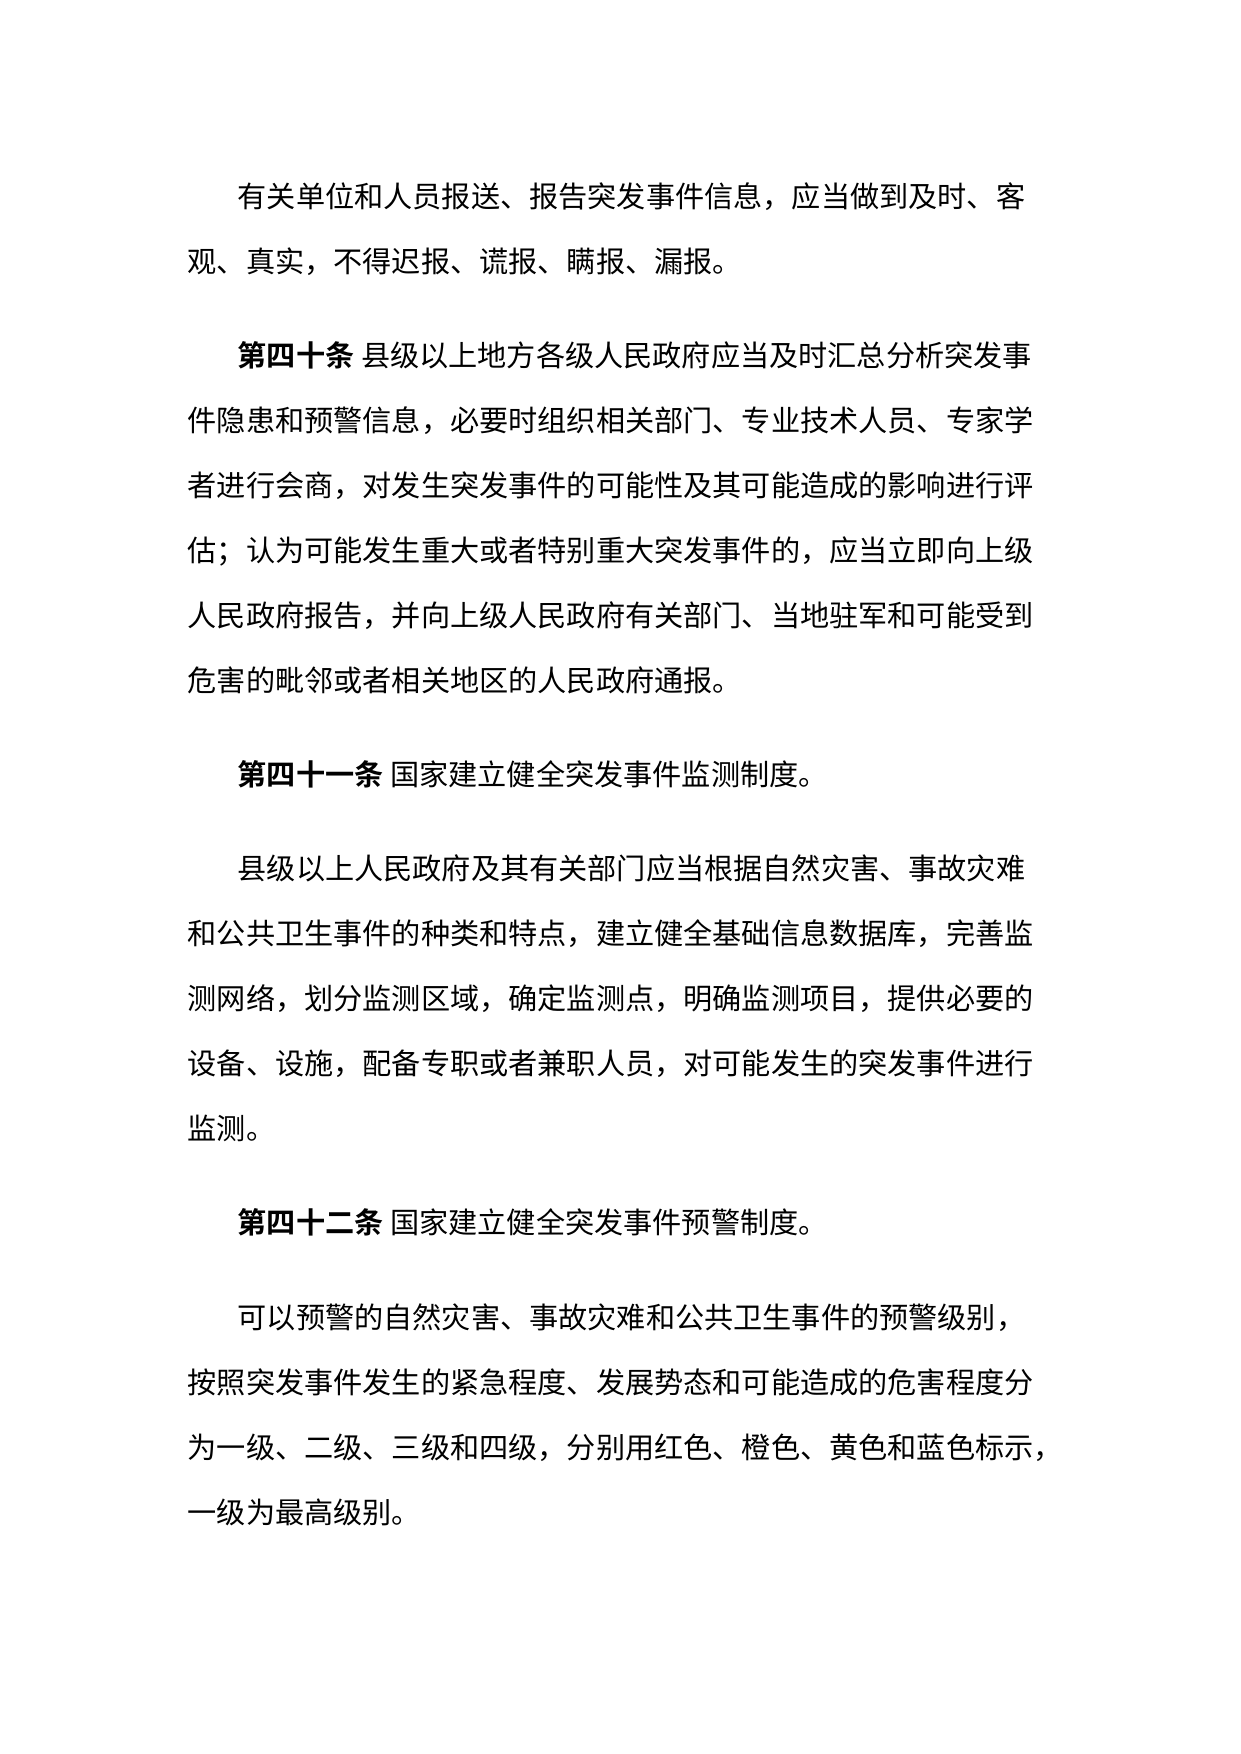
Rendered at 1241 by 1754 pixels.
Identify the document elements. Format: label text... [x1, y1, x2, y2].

text 第四十二条 国家建立健全突发事件预警制度。 [187, 1189, 1053, 1254]
text 第四十一条 国家建立健全突发事件监测制度。 [187, 740, 1053, 805]
text 有关单位和人员报送、报告突发事件信息，应当做到及时、客观、真实，不得迟报、谎报、瞒报、漏报。 [187, 162, 1053, 292]
text 县级以上人民政府及其有关部门应当根据自然灾害、事故灾难和公共卫生事件的种类和特点，建立健全基础信息数据库，完善监测网络，划分监测区域，确定监测点，明确监测项目，提供必要的设备、设施，配备专职或者兼职人员，对可能发生的突发事件进行监测。 [187, 834, 1053, 1159]
text 第四十条 县级以上地方各级人民政府应当及时汇总分析突发事件隐患和预警信息，必要时组织相关部门、专业技术人员、专家学者进行会商，对发生突发事件的可能性及其可能造成的影响进行评估；认为可能发生重大或者特别重大突发事件的，应当立即向上级人民政府报告，并向上级人民政府有关部门、当地驻军和可能受到危害的毗邻或者相关地区的人民政府通报。 [187, 321, 1053, 711]
text 可以预警的自然灾害、事故灾难和公共卫生事件的预警级别，按照突发事件发生的紧急程度、发展势态和可能造成的危害程度分为一级、二级、三级和四级，分别用红色、橙色、黄色和蓝色标示，一级为最高级别。 [187, 1283, 1053, 1543]
